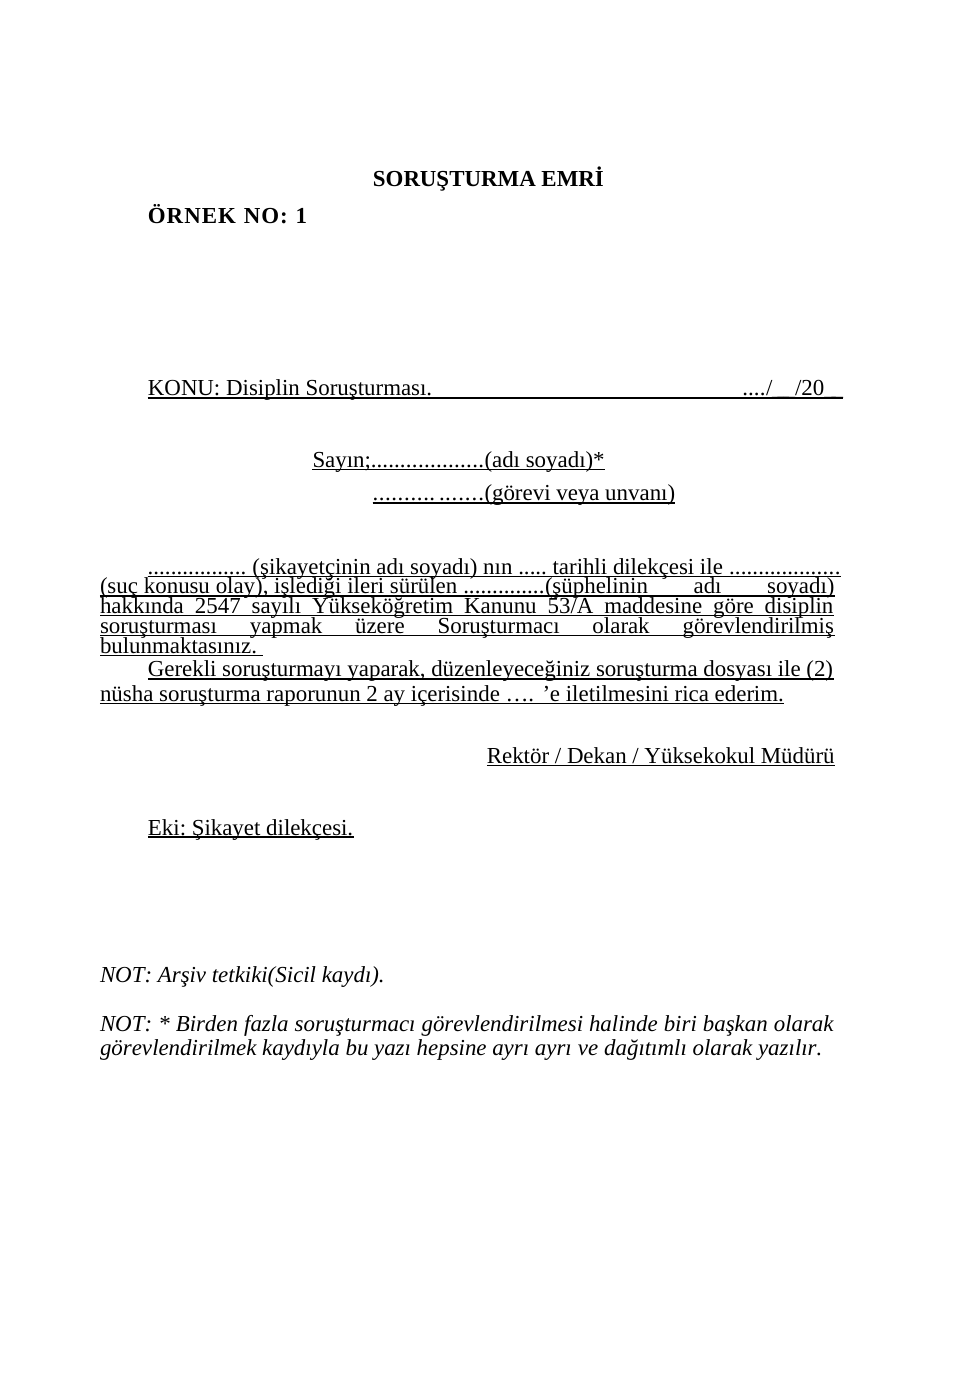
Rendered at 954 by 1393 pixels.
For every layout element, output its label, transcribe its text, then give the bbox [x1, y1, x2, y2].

text (suç konusu olay), işlediği ileri sürülen (şüphelinin adı soyadı) hakkında 2547 sayılı Yükseköğretim Kanunu 53/A maddesine göre disiplin soruşturması yapmak üzere Soruşturmacı olarak görevlendirilmiş bulunmaktasınız. [100, 597, 835, 635]
text (görevi veya unvanı) [373, 485, 835, 505]
text SORUŞTURMA EMRİ [440, 171, 835, 191]
text KONU: Disiplin Soruşturması. / /20 [148, 380, 835, 397]
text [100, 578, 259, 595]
text (şikayetçinin adı soyadı) nın ..... tarihli dilekçesi ile [148, 558, 835, 576]
text Sayın; (adı soyadı)* [312, 451, 835, 471]
text Gerekli soruşturmayı yaparak, düzenleyeceğiniz soruşturma dosyası ile (2) nüsha soruşturma raporunun 2 ay içerisinde …. ’e iletilmesini rica ederim. [100, 657, 835, 706]
text Rektör / Dekan / Yüksekokul Müdürü [100, 747, 835, 767]
text NOT: Arşiv tetkiki(Sicil kaydı). [100, 963, 835, 987]
text (suç konusu olay), işlediği ileri sürülen (şüphelinin adı soyadı) hakkında 2547 sayılı Yükseköğretim Kanunu 53/A maddesine göre disiplin soruşturması yapmak üzere Soruşturmacı olarak görevlendirilmiş bulunmaktasınız. [100, 636, 835, 657]
text SORUŞTURMA EMRİ [373, 171, 445, 191]
text ÖRNEK NO: 1 [148, 208, 835, 227]
text NOT: * Birden fazla soruşturmacı görevlendirilmesi halinde biri başkan olarak görevlendirilmek kaydıyla bu yazı hepsine ayrı ayrı ve dağıtımlı olarak yazılır. [100, 1012, 835, 1061]
text Eki: Şikayet dilekçesi. [148, 819, 835, 839]
